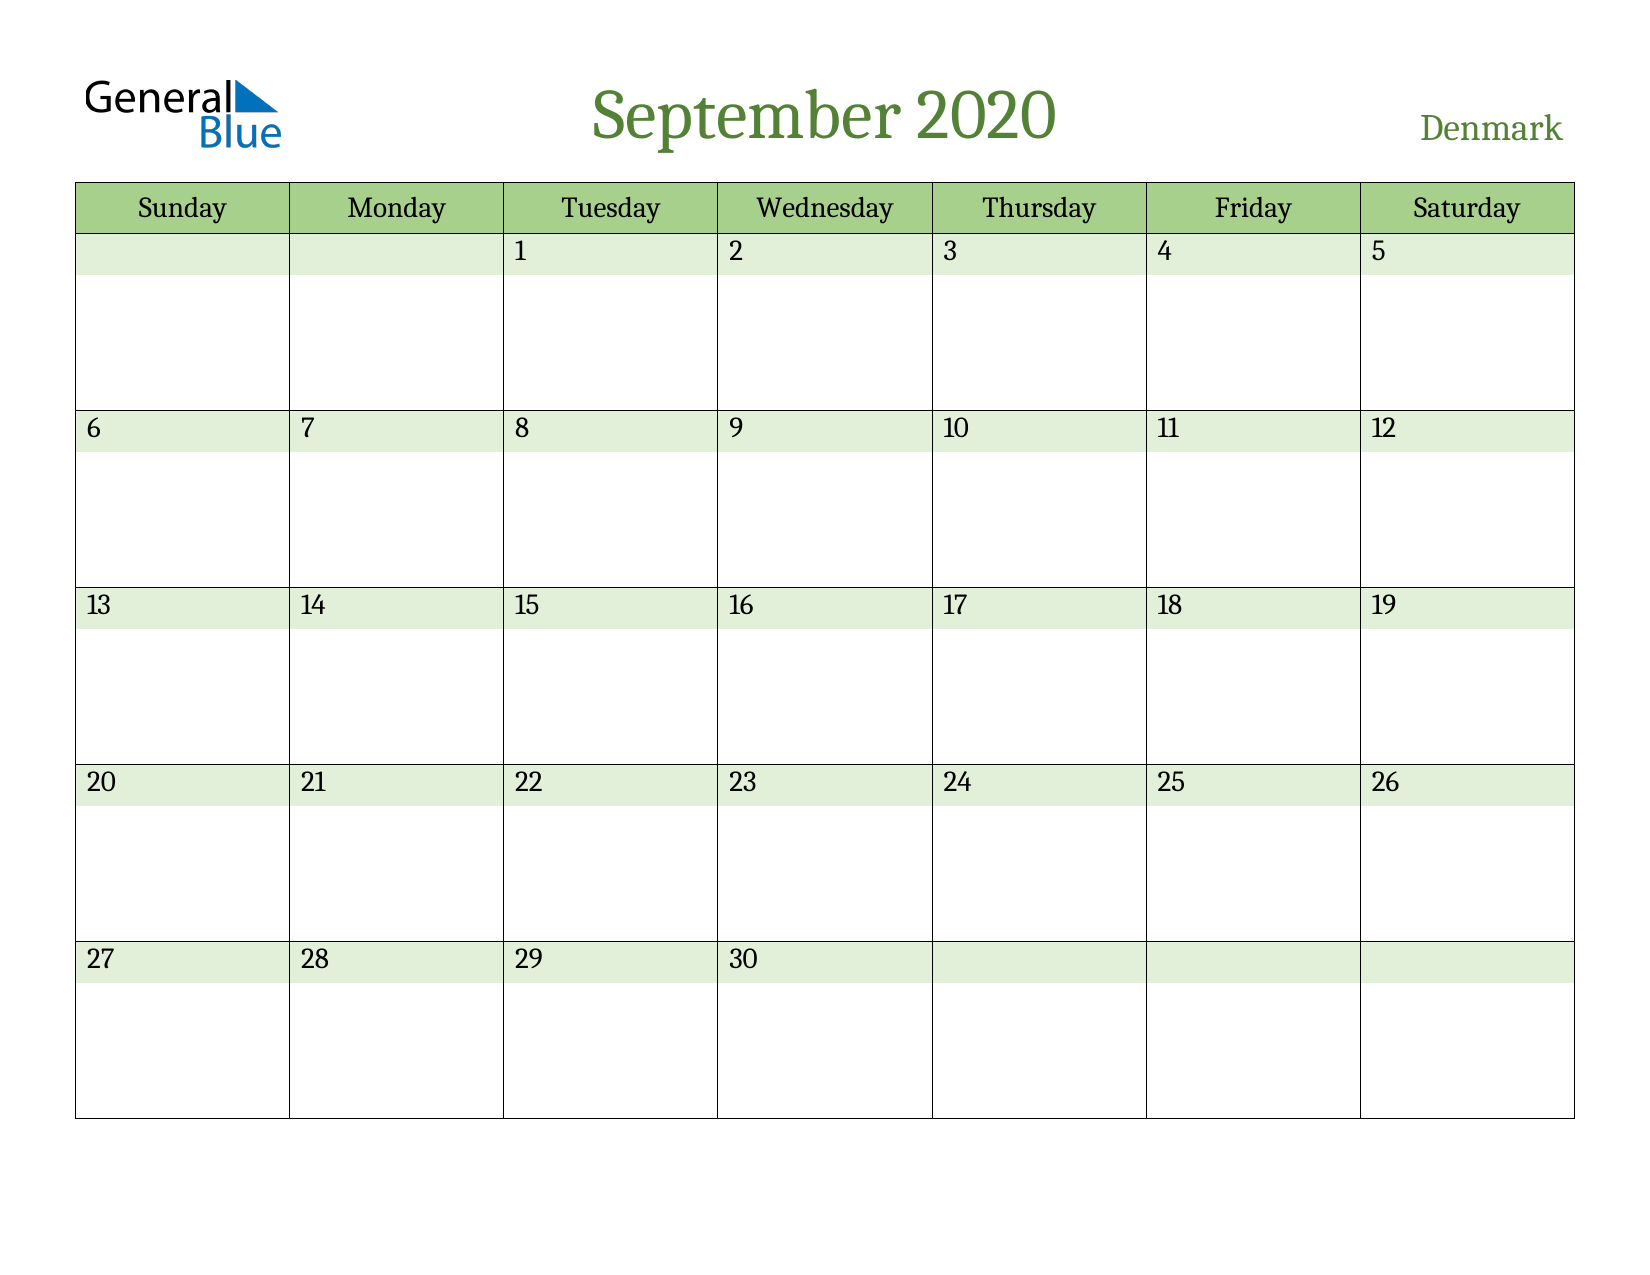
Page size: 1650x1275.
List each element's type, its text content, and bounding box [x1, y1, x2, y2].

table_cell 13 [76, 588, 289, 629]
table_cell Thursday [933, 183, 1146, 233]
table_cell 2 [718, 234, 932, 275]
table_cell 19 [1361, 588, 1574, 629]
table_cell [1361, 452, 1574, 587]
table_cell [1361, 806, 1574, 941]
table_cell [504, 452, 717, 587]
table_header [76, 75, 503, 182]
table_cell [1361, 942, 1574, 983]
table_cell 23 [718, 765, 932, 806]
table_cell 8 [504, 411, 717, 452]
table_cell 17 [933, 588, 1146, 629]
table_cell [290, 983, 503, 1118]
table_cell 24 [933, 765, 1146, 806]
table_cell 5 [1361, 234, 1574, 275]
picture [86, 80, 281, 148]
table_cell 15 [504, 588, 717, 629]
table_cell [504, 629, 717, 764]
table_cell [933, 983, 1146, 1118]
table_cell [1147, 942, 1360, 983]
table_cell [933, 452, 1146, 587]
table_cell [1147, 983, 1360, 1118]
table_cell 18 [1147, 588, 1360, 629]
table_cell [76, 806, 289, 941]
table_cell 6 [76, 411, 289, 452]
table_cell [76, 234, 289, 275]
table_cell [933, 806, 1146, 941]
table_header Denmark [1146, 75, 1574, 182]
table_cell Tuesday [504, 183, 717, 233]
table_cell 22 [504, 765, 717, 806]
table_cell 26 [1361, 765, 1574, 806]
table_cell 11 [1147, 411, 1360, 452]
table_cell 12 [1361, 411, 1574, 452]
table_cell [1147, 452, 1360, 587]
table_cell 27 [76, 942, 289, 983]
table_cell Monday [290, 183, 503, 233]
table_cell [76, 275, 289, 410]
table_cell [933, 629, 1146, 764]
table_cell 16 [718, 588, 932, 629]
table_cell Wednesday [718, 183, 932, 233]
table_cell 4 [1147, 234, 1360, 275]
table_cell [718, 452, 932, 587]
table_cell [718, 983, 932, 1118]
table_cell 25 [1147, 765, 1360, 806]
table_cell Sunday [76, 183, 289, 233]
table_cell 29 [504, 942, 717, 983]
table_cell [76, 452, 289, 587]
table_cell [718, 629, 932, 764]
table_cell 28 [290, 942, 503, 983]
table_cell [1361, 983, 1574, 1118]
table_cell Saturday [1361, 183, 1574, 233]
table_cell 30 [718, 942, 932, 983]
table_cell [76, 983, 289, 1118]
table_cell 3 [933, 234, 1146, 275]
table_cell [933, 942, 1146, 983]
table_cell 21 [290, 765, 503, 806]
table_cell 9 [718, 411, 932, 452]
table_cell 7 [290, 411, 503, 452]
table_cell [718, 275, 932, 410]
table_cell 20 [76, 765, 289, 806]
table_cell 10 [933, 411, 1146, 452]
table_cell 1 [504, 234, 717, 275]
table_cell [1147, 806, 1360, 941]
table_cell [718, 806, 932, 941]
table_cell [290, 234, 503, 275]
table_cell [1147, 629, 1360, 764]
table_cell [504, 275, 717, 410]
table_cell [1147, 275, 1360, 410]
table_cell [290, 629, 503, 764]
table_cell Friday [1147, 183, 1360, 233]
table_header September 2020 [504, 75, 1146, 182]
table_cell 14 [290, 588, 503, 629]
table_cell [76, 629, 289, 764]
table_cell [290, 275, 503, 410]
table_cell [504, 806, 717, 941]
table_cell [1361, 275, 1574, 410]
table_cell [290, 452, 503, 587]
table_cell [504, 983, 717, 1118]
table_cell [290, 806, 503, 941]
table_cell [933, 275, 1146, 410]
table_cell [1361, 629, 1574, 764]
